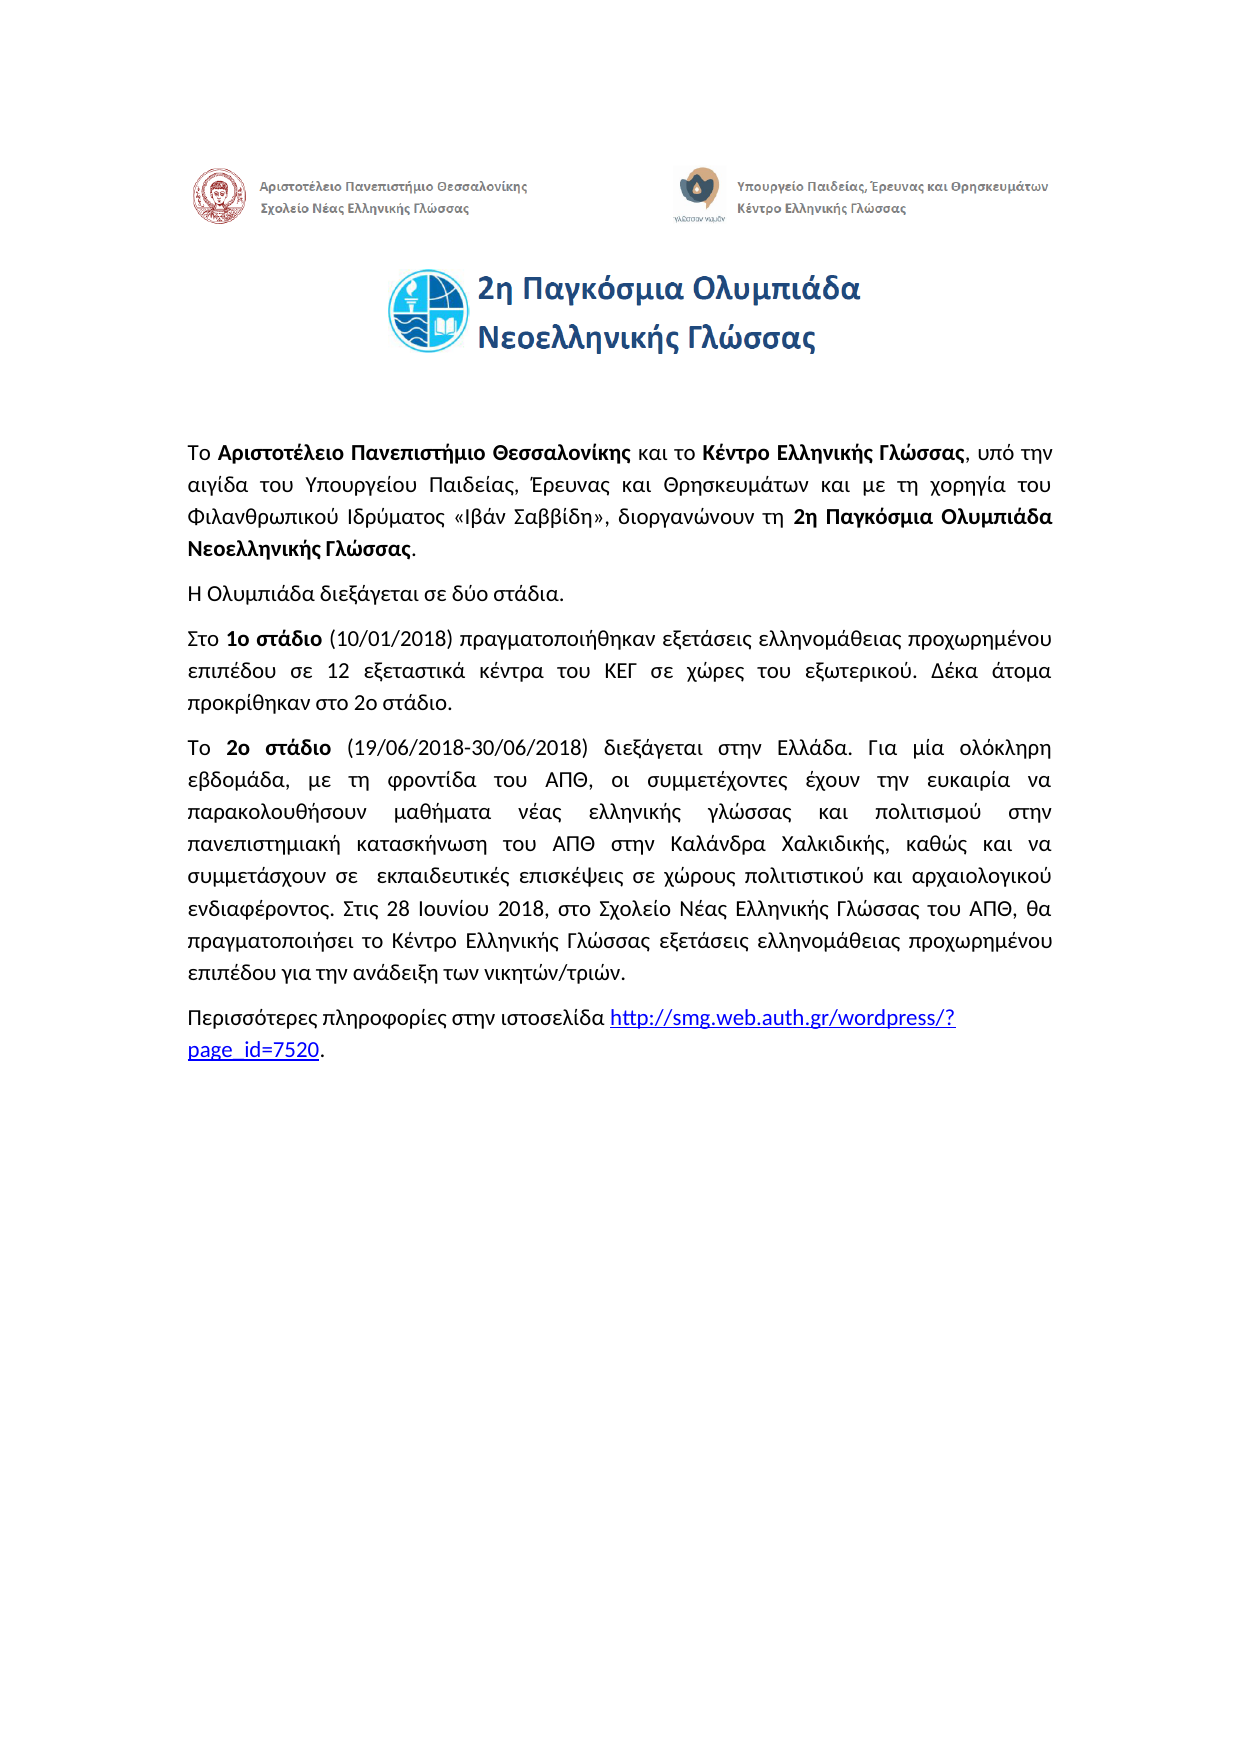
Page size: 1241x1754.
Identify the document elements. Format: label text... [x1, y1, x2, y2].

text Το Αριστοτέλειο Πανεπιστήμιο Θεσσαλονίκης και το Κέντρο Ελληνικής Γλώσσας, υπό την αιγίδα του Υπουργείου Παιδείας, Έρευνας και Θρησκευμάτων και με τη χορηγία του Φιλανθρωπικού Ιδρύματος «Ιβάν Σαββίδη», διοργανώνουν τη 2η Παγκόσμια Ολυμπιάδα Νεοελληνικής Γλώσσας. [187, 438, 1053, 562]
picture [187, 162, 1053, 242]
text Το 2ο στάδιο (19/06/2018-30/06/2018) διεξάγεται στην Ελλάδα. Για μία ολόκληρη εβδομάδα, με τη φροντίδα του ΑΠΘ, οι συμμετέχοντες έχουν την ευκαιρία να παρακολουθήσουν μαθήματα νέας ελληνικής γλώσσας και πολιτισμού στην πανεπιστημιακή κατασκήνωση του ΑΠΘ στην Καλάνδρα Χαλκιδικής, καθώς και να συμμετάσχουν σε εκπαιδευτικές επισκέψεις σε χώρους πολιτιστικού και αρχαιολογικού ενδιαφέροντος. Στις 28 Ιουνίου 2018, στο Σχολείο Νέας Ελληνικής Γλώσσας του ΑΠΘ, θα πραγματοποιήσει το Κέντρο Ελληνικής Γλώσσας εξετάσεις ελληνομάθειας προχωρημένου επιπέδου για την ανάδειξη των νικητών/τριών. [187, 733, 1053, 986]
text Η Ολυμπιάδα διεξάγεται σε δύο στάδια. [187, 579, 1053, 607]
text Περισσότερες πληροφορίες στην ιστοσελίδα http://smg.web.auth.gr/wordpress/?page_id=7520. [187, 1003, 1053, 1063]
picture [375, 267, 865, 358]
text Στο 1ο στάδιο (10/01/2018) πραγματοποιήθηκαν εξετάσεις ελληνομάθειας προχωρημένου επιπέδου σε 12 εξεταστικά κέντρα του ΚΕΓ σε χώρες του εξωτερικού. Δέκα άτομα προκρίθηκαν στο 2ο στάδιο. [187, 624, 1053, 716]
